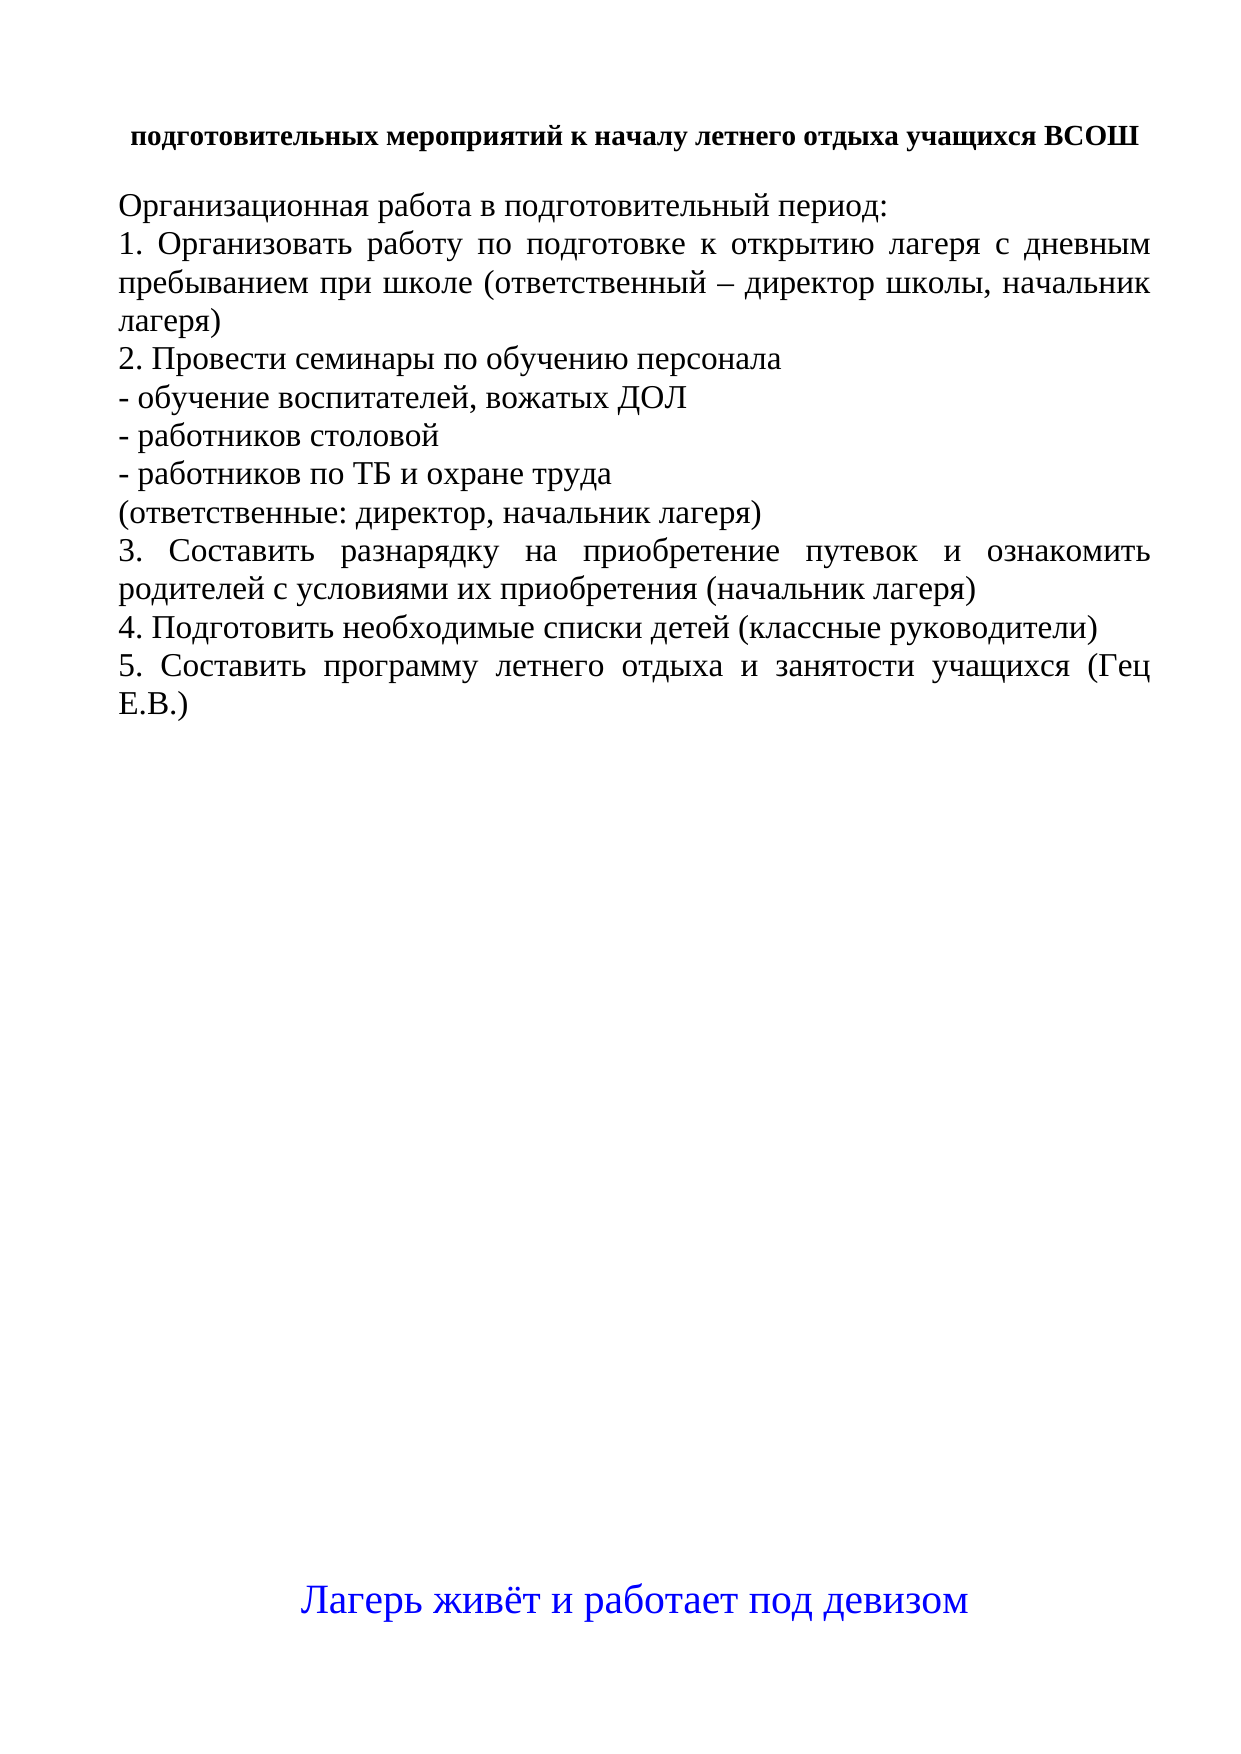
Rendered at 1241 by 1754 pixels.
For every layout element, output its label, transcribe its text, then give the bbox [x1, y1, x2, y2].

text 4. Подготовить необходимые списки детей (классные руководители) [118, 607, 1152, 645]
text - работников по ТБ и охране труда [118, 453, 1152, 492]
text 5. Составить программу летнего отдыха и занятости учащихся (Гец Е.В.) [118, 645, 1152, 722]
text - обучение воспитателей, вожатых ДОЛ [118, 377, 1152, 415]
text 2. Провести семинары по обучению персонала [118, 338, 1152, 377]
text 1. Организовать работу по подготовке к открытию лагеря с дневным пребыванием при школе (ответственный – директор школы, начальник лагеря) [118, 223, 1152, 338]
text 3. Составить разнарядку на приобретение путевок и ознакомить родителей с условиями их приобретения (начальник лагеря) [118, 530, 1152, 607]
text Организационная работа в подготовительный период: [118, 185, 1152, 223]
text - работников столовой [118, 415, 1152, 453]
text (ответственные: директор, начальник лагеря) [118, 492, 1152, 530]
text Лагерь живёт и работает под девизом [118, 1575, 1152, 1623]
text подготовительных мероприятий к началу летнего отдыха учащихся ВСОШ [118, 118, 1152, 152]
